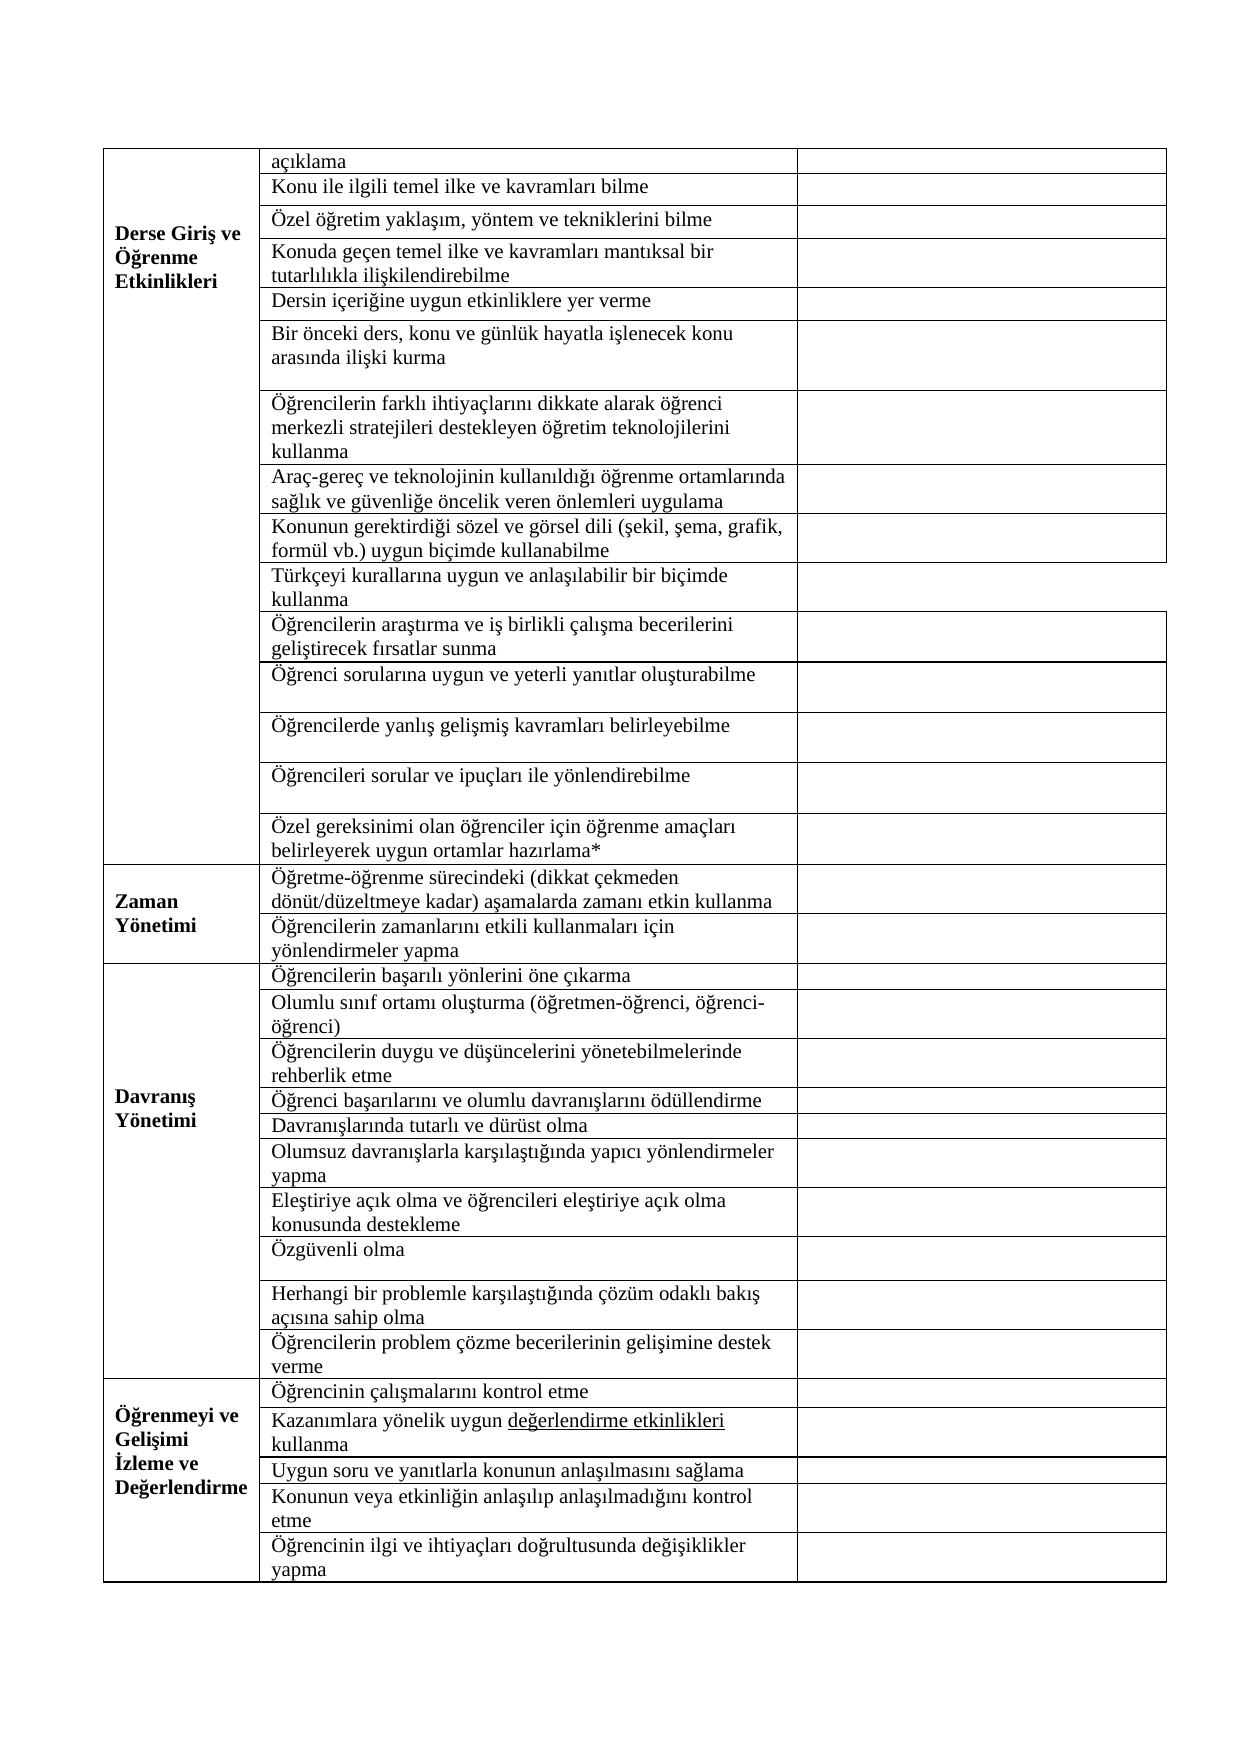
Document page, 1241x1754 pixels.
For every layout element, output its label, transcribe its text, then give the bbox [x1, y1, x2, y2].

table_cell [798, 206, 1166, 238]
table_cell [798, 1188, 1166, 1236]
table_cell Öğrencilerin duygu ve düşüncelerini yönetebilmelerinde rehberlik etme [260, 1039, 797, 1087]
table_cell Zaman Yönetimi [104, 865, 259, 962]
table_cell [798, 865, 1166, 913]
table_cell Öğrencilerde yanlış gelişmiş kavramları belirleyebilme [260, 713, 797, 762]
table_cell [798, 713, 1166, 762]
table_cell Öğrencilerin zamanlarını etkili kullanmaları için yönlendirmeler yapma [260, 914, 797, 962]
table_cell [798, 1458, 1166, 1483]
table_cell Konunun gerektirdiği sözel ve görsel dili (şekil, şema, grafik, formül vb.) uygun biçimde kullanabilme [260, 514, 797, 562]
table_cell Öğrencilerin başarılı yönlerini öne çıkarma [260, 964, 797, 989]
table_cell [798, 1139, 1166, 1187]
table_cell Konuda geçen temel ilke ve kavramları mantıksal bir tutarlılıkla ilişkilendirebilme [260, 239, 797, 287]
table_cell Öğrencilerin araştırma ve iş birlikli çalışma becerilerini geliştirecek fırsatlar sunma [260, 612, 797, 661]
table_cell [798, 149, 1166, 173]
table_cell Öğrenmeyi ve Gelişimi İzleme ve Değerlendirme [104, 1379, 259, 1581]
table_cell Öğrencinin çalışmalarını kontrol etme [260, 1379, 797, 1407]
table_cell Özel gereksinimi olan öğrenciler için öğrenme amaçları belirleyerek uygun ortamlar hazırlama* [260, 814, 797, 864]
table_cell Konunun veya etkinliğin anlaşılıp anlaşılmadığını kontrol etme [260, 1484, 797, 1532]
table_cell [798, 514, 1166, 562]
table_cell [798, 1533, 1166, 1581]
table_cell [798, 814, 1166, 864]
table_cell Öğrencilerin problem çözme becerilerinin gelişimine destek verme [260, 1330, 797, 1378]
table_cell [798, 465, 1166, 513]
table_cell Uygun soru ve yanıtlarla konunun anlaşılmasını sağlama [260, 1458, 797, 1483]
table_cell Davranışlarında tutarlı ve dürüst olma [260, 1114, 797, 1137]
table_cell Özgüvenli olma [260, 1237, 797, 1279]
table_cell Herhangi bir problemle karşılaştığında çözüm odaklı bakış açısına sahip olma [260, 1281, 797, 1329]
table_cell [798, 1379, 1166, 1407]
table_cell [798, 1484, 1166, 1532]
table_cell [798, 990, 1166, 1038]
table_cell Öğrenci sorularına uygun ve yeterli yanıtlar oluşturabilme [260, 663, 797, 712]
table_cell [798, 1408, 1166, 1456]
table_cell Öğretme-öğrenme sürecindeki (dikkat çekmeden dönüt/düzeltmeye kadar) aşamalarda zamanı etkin kullanma [260, 865, 797, 913]
table_cell Öğrencinin ilgi ve ihtiyaçları doğrultusunda değişiklikler yapma [260, 1533, 797, 1581]
table_cell [798, 239, 1166, 287]
table_cell Olumlu sınıf ortamı oluşturma (öğretmen-öğrenci, öğrenci-öğrenci) [260, 990, 797, 1038]
table_cell Özel öğretim yaklaşım, yöntem ve tekniklerini bilme [260, 206, 797, 238]
table_cell [798, 1330, 1166, 1378]
table_cell [798, 763, 1166, 813]
table_cell Türkçeyi kurallarına uygun ve anlaşılabilir bir biçimde kullanma [260, 563, 797, 611]
table_cell [798, 964, 1166, 989]
table_cell Öğrencileri sorular ve ipuçları ile yönlendirebilme [260, 763, 797, 813]
table_cell [798, 321, 1166, 390]
table_cell Eleştiriye açık olma ve öğrencileri eleştiriye açık olma konusunda destekleme [260, 1188, 797, 1236]
table_cell [798, 663, 1166, 712]
table_cell [798, 1281, 1166, 1329]
table_cell [798, 1088, 1166, 1112]
table_cell Konu ile ilgili temel ilke ve kavramları bilme [260, 174, 797, 205]
table_cell Davranış Yönetimi [104, 964, 259, 1378]
table_cell Öğrencilerin farklı ihtiyaçlarını dikkate alarak öğrenci merkezli stratejileri destekleyen öğretim teknolojilerini kullanma [260, 391, 797, 463]
table_cell [798, 391, 1166, 463]
table_cell Araç-gereç ve teknolojinin kullanıldığı öğrenme ortamlarında sağlık ve güvenliğe öncelik veren önlemleri uygulama [260, 465, 797, 513]
table_cell [798, 174, 1166, 205]
table_cell Kazanımlara yönelik uygun değerlendirme etkinlikleri kullanma [260, 1408, 797, 1456]
table_cell [798, 612, 1166, 661]
table_cell Dersin içeriğine uygun etkinliklere yer verme [260, 288, 797, 320]
table_cell Bir önceki ders, konu ve günlük hayatla işlenecek konu arasında ilişki kurma [260, 321, 797, 390]
table_cell [798, 1237, 1166, 1279]
table_cell Olumsuz davranışlarla karşılaştığında yapıcı yönlendirmeler yapma [260, 1139, 797, 1187]
table_cell Öğrenci başarılarını ve olumlu davranışlarını ödüllendirme [260, 1088, 797, 1112]
table_cell [798, 914, 1166, 962]
table_cell [798, 1114, 1166, 1137]
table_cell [260, 149, 797, 173]
table_cell [798, 288, 1166, 320]
table_cell [798, 1039, 1166, 1087]
